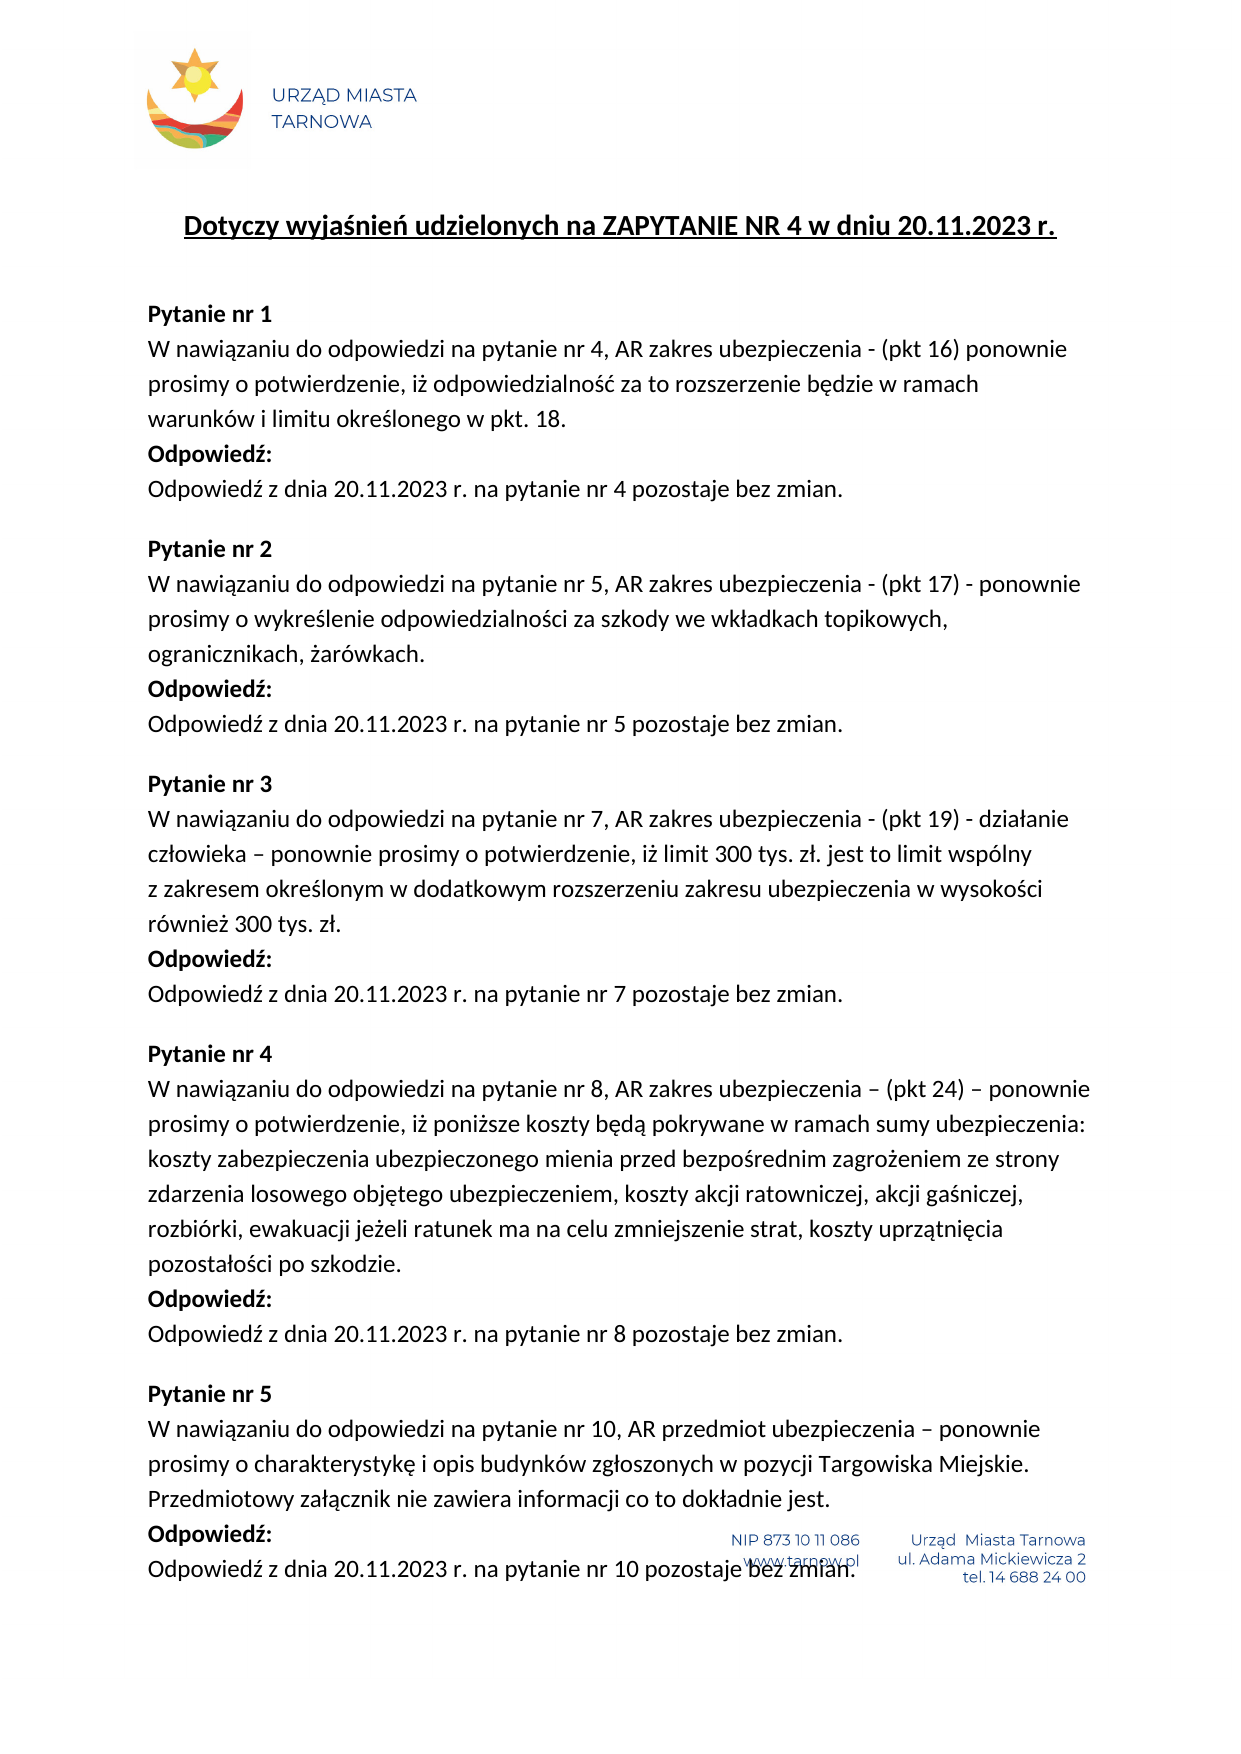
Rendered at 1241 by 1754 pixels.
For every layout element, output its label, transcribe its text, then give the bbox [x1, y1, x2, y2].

text Odpowiedź z dnia 20.11.2023 r. na pytanie nr 4 pozostaje bez zmian. [148, 473, 1092, 503]
text Odpowiedź z dnia 20.11.2023 r. na pytanie nr 10 pozostaje bez zmian. [148, 1553, 1092, 1583]
text Pytanie nr 1 [148, 298, 1092, 328]
text Pytanie nr 5 [148, 1378, 1092, 1408]
text Odpowiedź: [148, 943, 1092, 973]
text W nawiązaniu do odpowiedzi na pytanie nr 5, AR zakres ubezpieczenia - (pkt 17) - ponownie prosimy o wykreślenie odpowiedzialności za szkody we wkładkach topikowych, ogranicznikach, żarówkach. [148, 568, 1092, 668]
text W nawiązaniu do odpowiedzi na pytanie nr 8, AR zakres ubezpieczenia – (pkt 24) – ponownie prosimy o potwierdzenie, iż poniższe koszty będą pokrywane w ramach sumy ubezpieczenia: koszty zabezpieczenia ubezpieczonego mienia przed bezpośrednim zagrożeniem ze strony zdarzenia losowego objętego ubezpieczeniem, koszty akcji ratowniczej, akcji gaśniczej, rozbiórki, ewakuacji jeżeli ratunek ma na celu zmniejszenie strat, koszty uprzątnięcia pozostałości po szkodzie. [148, 1073, 1092, 1278]
picture [2, 0, 1232, 1679]
text Odpowiedź z dnia 20.11.2023 r. na pytanie nr 8 pozostaje bez zmian. [148, 1318, 1092, 1348]
text Dotyczy wyjaśnień udzielonych na ZAPYTANIE NR 4 w dniu 20.11.2023 r. [148, 207, 1092, 243]
text Odpowiedź z dnia 20.11.2023 r. na pytanie nr 7 pozostaje bez zmian. [148, 978, 1092, 1008]
text Pytanie nr 2 [148, 533, 1092, 563]
text Pytanie nr 4 [148, 1038, 1092, 1068]
text Odpowiedź z dnia 20.11.2023 r. na pytanie nr 5 pozostaje bez zmian. [148, 708, 1092, 738]
text Odpowiedź: [148, 673, 1092, 703]
text Pytanie nr 3 [148, 768, 1092, 798]
text Odpowiedź: [148, 438, 1092, 468]
text Odpowiedź: [148, 1283, 1092, 1313]
text Odpowiedź: [148, 1518, 1092, 1548]
text W nawiązaniu do odpowiedzi na pytanie nr 4, AR zakres ubezpieczenia - (pkt 16) ponownie prosimy o potwierdzenie, iż odpowiedzialność za to rozszerzenie będzie w ramach warunków i limitu określonego w pkt. 18. [148, 333, 1092, 433]
text W nawiązaniu do odpowiedzi na pytanie nr 7, AR zakres ubezpieczenia - (pkt 19) - działanie człowieka – ponownie prosimy o potwierdzenie, iż limit 300 tys. zł. jest to limit wspólny z zakresem określonym w dodatkowym rozszerzeniu zakresu ubezpieczenia w wysokości również 300 tys. zł. [148, 803, 1092, 938]
text W nawiązaniu do odpowiedzi na pytanie nr 10, AR przedmiot ubezpieczenia – ponownie prosimy o charakterystykę i opis budynków zgłoszonych w pozycji Targowiska Miejskie. Przedmiotowy załącznik nie zawiera informacji co to dokładnie jest. [148, 1413, 1092, 1513]
